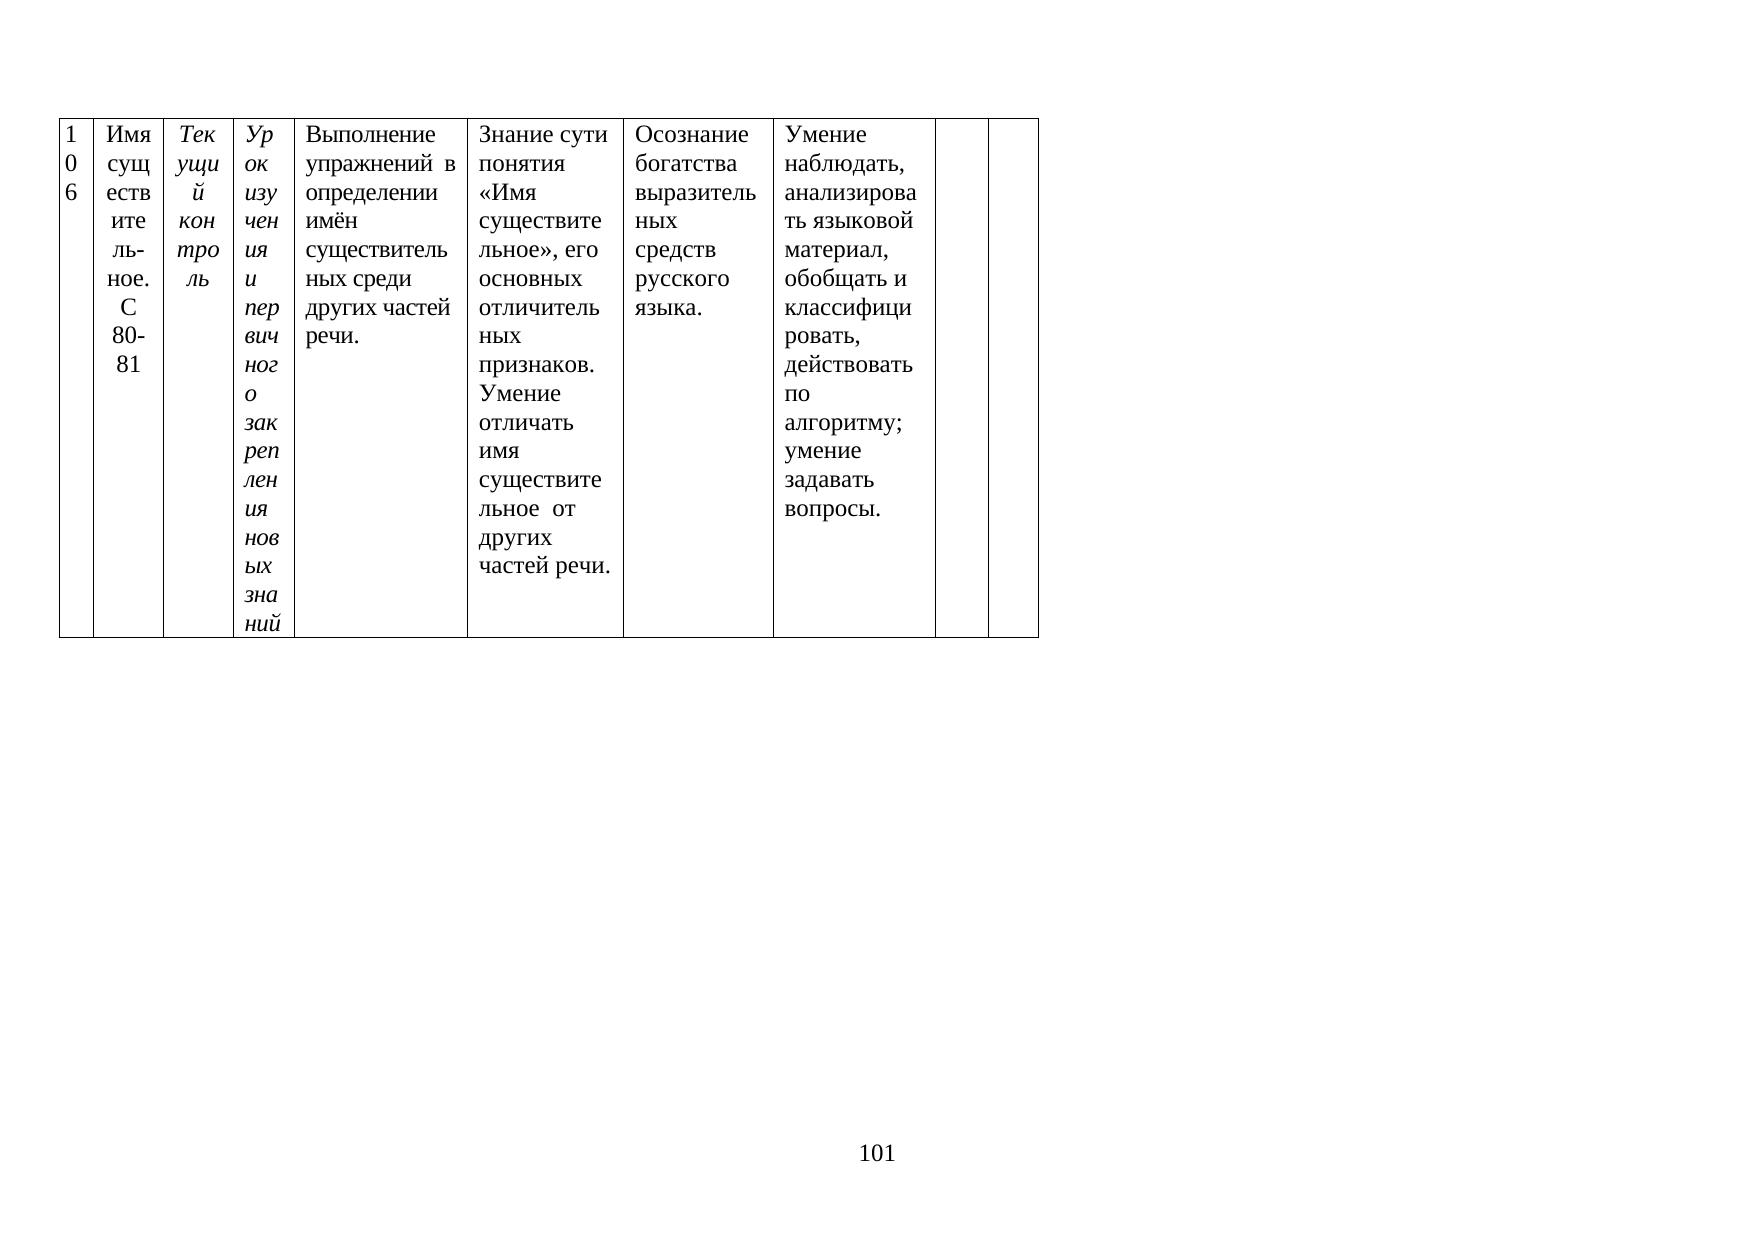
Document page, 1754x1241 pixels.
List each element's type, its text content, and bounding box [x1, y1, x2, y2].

table_cell Выполнение упражнений в определении имён существительных среди других частей речи. [295, 119, 467, 637]
table_cell Имя существитель-ное. С 80-81 [94, 119, 163, 637]
table_cell Текущий контроль [164, 119, 233, 637]
table_cell Урок изучения и первичного закрепления новых знаний [234, 119, 294, 637]
table_cell Знание сути понятия «Имя существительное», его основных отличительных признаков. Умение отличать имя существительное от других частей речи. [468, 119, 623, 637]
table_cell 106 [60, 119, 93, 637]
table_cell [936, 119, 988, 637]
table_cell Умение наблюдать, анализировать языковой материал, обобщать и классифицировать, действовать по алгоритму; умение задавать вопросы. [774, 119, 935, 637]
table_cell [989, 119, 1038, 637]
table_cell Осознание богатства выразительных средств русского языка. [624, 119, 773, 637]
